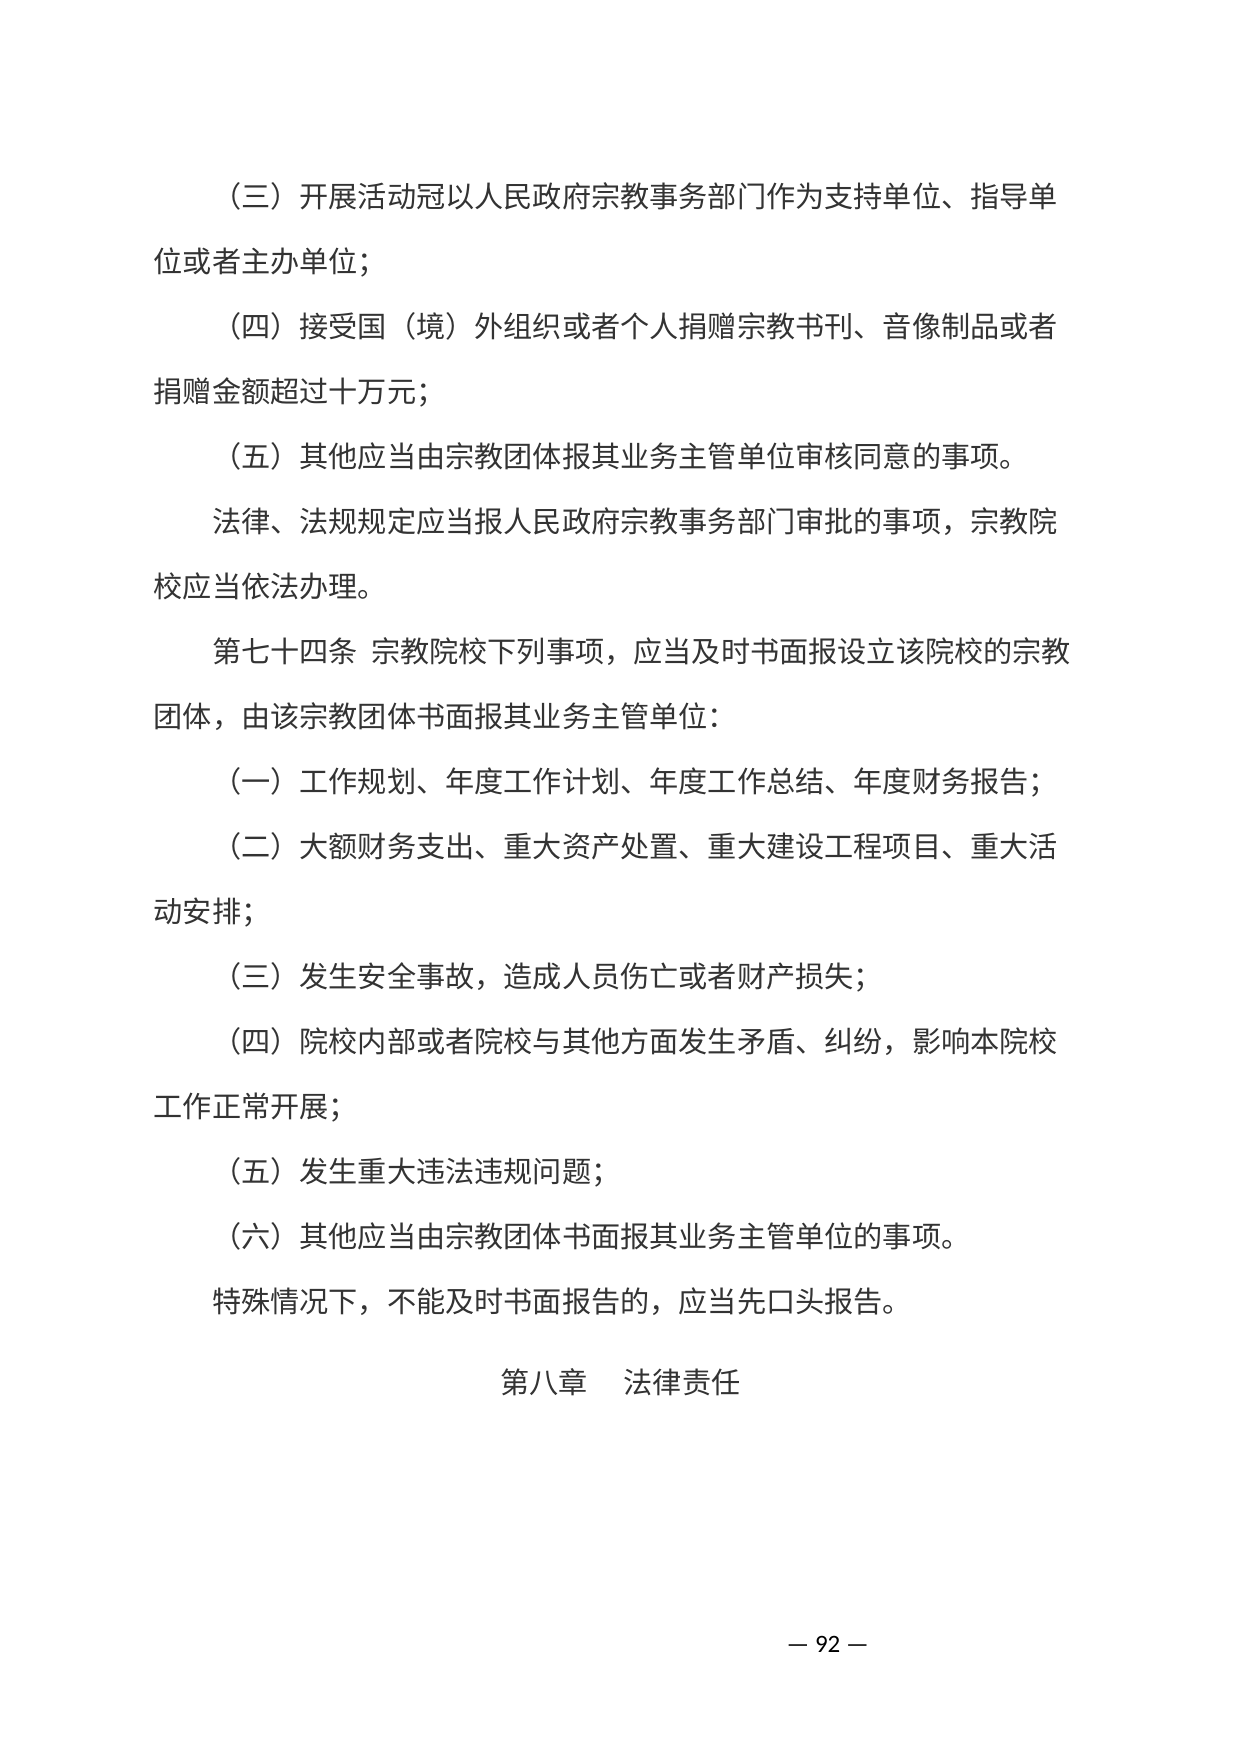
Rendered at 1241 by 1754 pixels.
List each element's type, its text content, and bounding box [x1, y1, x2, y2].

text （五）其他应当由宗教团体报其业务主管单位审核同意的事项。 [153, 422, 1087, 487]
text （四）院校内部或者院校与其他方面发生矛盾、纠纷，影响本院校工作正常开展； [153, 1007, 1087, 1137]
text 第八章 法律责任 [153, 1348, 1087, 1413]
text （四）接受国（境）外组织或者个人捐赠宗教书刊、音像制品或者捐赠金额超过十万元； [153, 292, 1087, 422]
text （五）发生重大违法违规问题； [153, 1137, 1087, 1202]
text 特殊情况下，不能及时书面报告的，应当先口头报告。 [153, 1267, 1087, 1332]
text （二）大额财务支出、重大资产处置、重大建设工程项目、重大活动安排； [153, 812, 1087, 942]
text （六）其他应当由宗教团体书面报其业务主管单位的事项。 [153, 1202, 1087, 1267]
text （三）发生安全事故，造成人员伤亡或者财产损失； [153, 942, 1087, 1007]
text （三）开展活动冠以人民政府宗教事务部门作为支持单位、指导单位或者主办单位； [153, 162, 1087, 292]
text （一）工作规划、年度工作计划、年度工作总结、年度财务报告； [153, 747, 1087, 812]
text 法律、法规规定应当报人民政府宗教事务部门审批的事项，宗教院校应当依法办理。 [153, 487, 1087, 617]
text 第七十四条 宗教院校下列事项，应当及时书面报设立该院校的宗教团体，由该宗教团体书面报其业务主管单位： [153, 617, 1087, 747]
